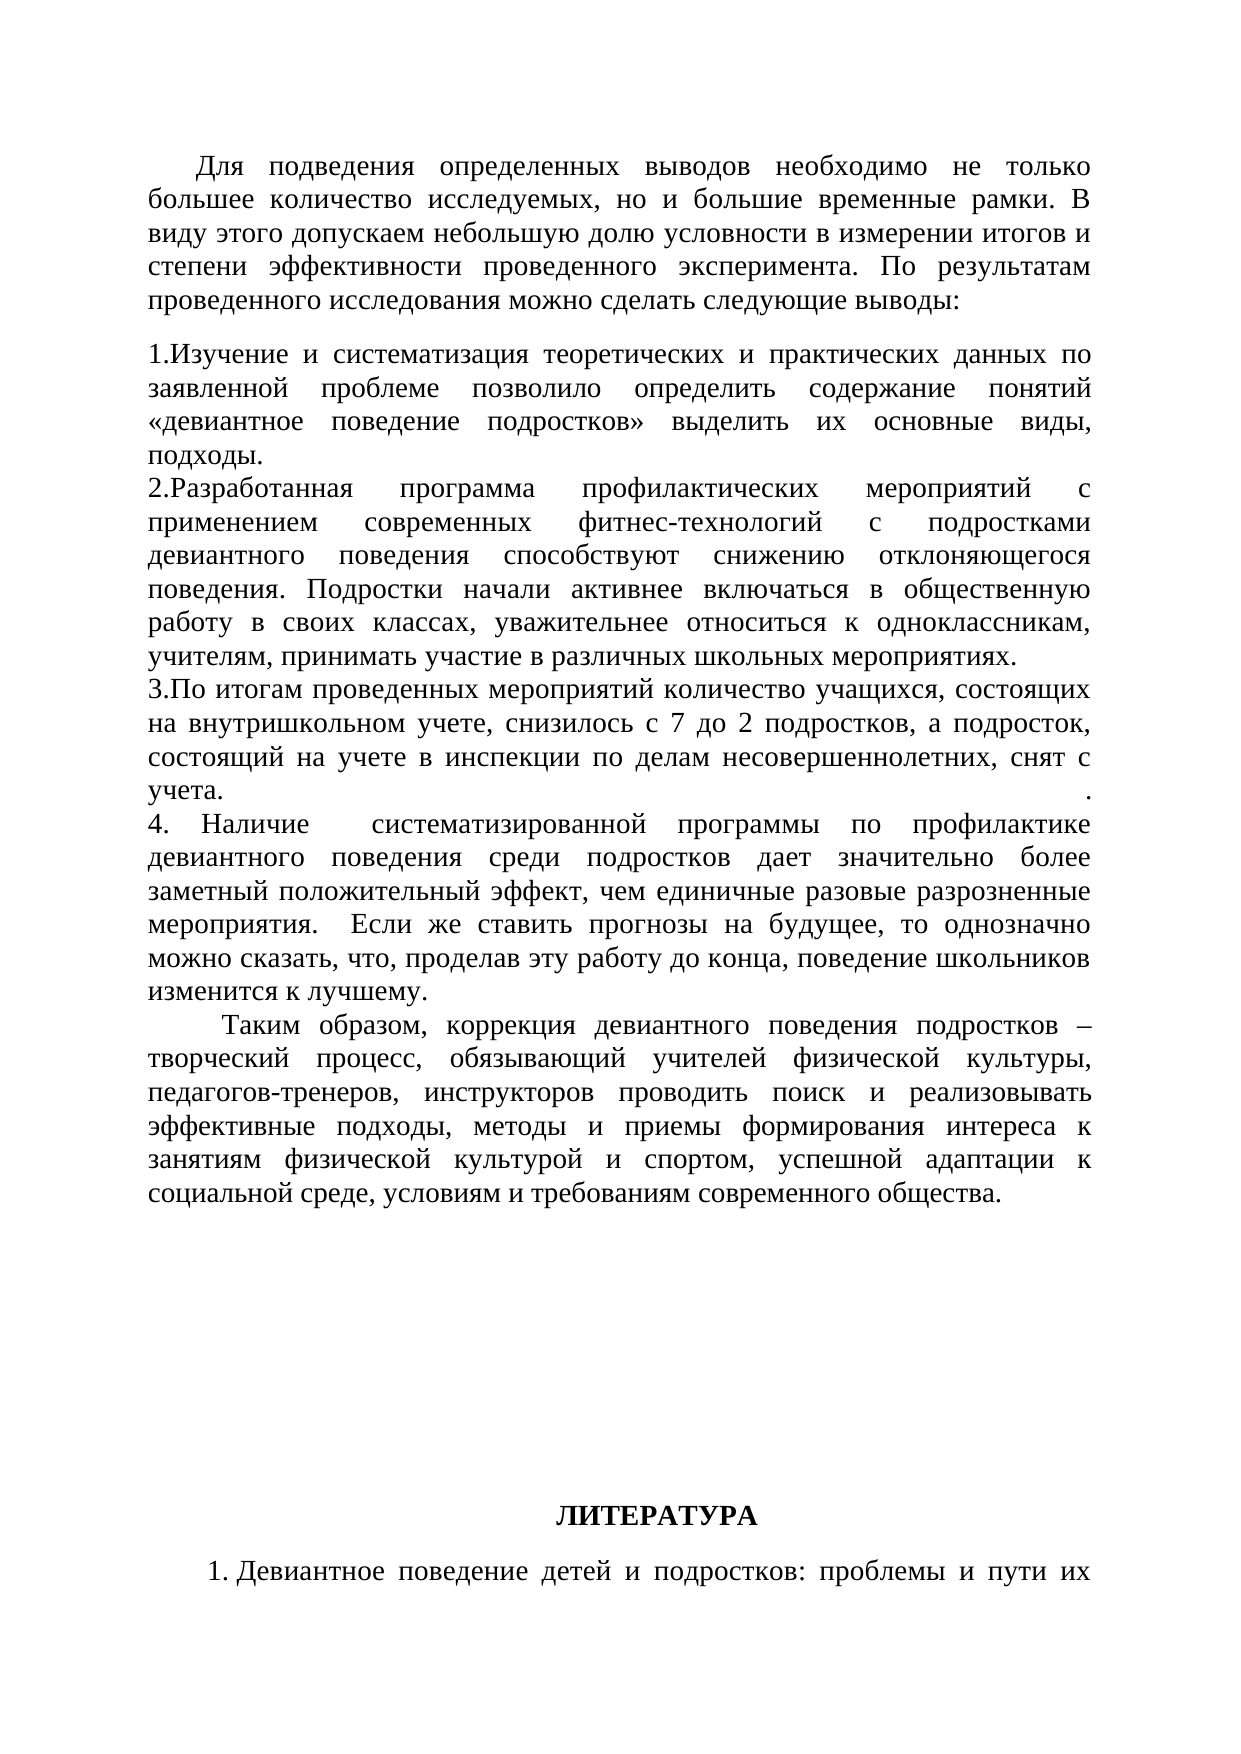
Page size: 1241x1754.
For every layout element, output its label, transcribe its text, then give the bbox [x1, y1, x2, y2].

text 2.Разработанная программа профилактических мероприятий с применением современных фитнес-технологий с подростками девиантного поведения способствуют снижению отклоняющегося поведения. Подростки начали активнее включаться в общественную работу в своих классах, уважительнее относиться к одноклассникам, учителям, принимать участие в различных школьных мероприятиях. [148, 470, 1092, 672]
text ЛИТЕРАТУРА [148, 1498, 1092, 1532]
text Для подведения определенных выводов необходимо не только большее количество исследуемых, но и большие временные рамки. В виду этого допускаем небольшую долю условности в измерении итогов и степени эффективности проведенного эксперимента. По результатам проведенного исследования можно сделать следующие выводы: [148, 148, 1092, 315]
text 3.По итогам проведенных мероприятий количество учащихся, состоящих на внутришкольном учете, снизилось с 7 до 2 подростков, а подросток, состоящий на учете в инспекции по делам несовершеннолетних, снят с учета. . 4. Наличие систематизированной программы по профилактике девиантного поведения среди подростков дает значительно более заметный положительный эффект, чем единичные разовые разрозненные мероприятия. Если же ставить прогнозы на будущее, то однозначно можно сказать, что, проделав эту работу до конца, поведение школьников изменится к лучшему. [148, 672, 1092, 1007]
text Таким образом, коррекция девиантного поведения подростков – творческий процесс, обязывающий учителей физической культуры, педагогов-тренеров, инструкторов проводить поиск и реализовывать эффективные подходы, методы и приемы формирования интереса к занятиям физической культурой и спортом, успешной адаптации к социальной среде, условиям и требованиям современного общества. [148, 1007, 1092, 1208]
text 1.Изучение и систематизация теоретических и практических данных по заявленной проблеме позволило определить содержание понятий «девиантное поведение подростков» выделить их основные виды, подходы. [148, 336, 1092, 470]
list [148, 1553, 1093, 1586]
